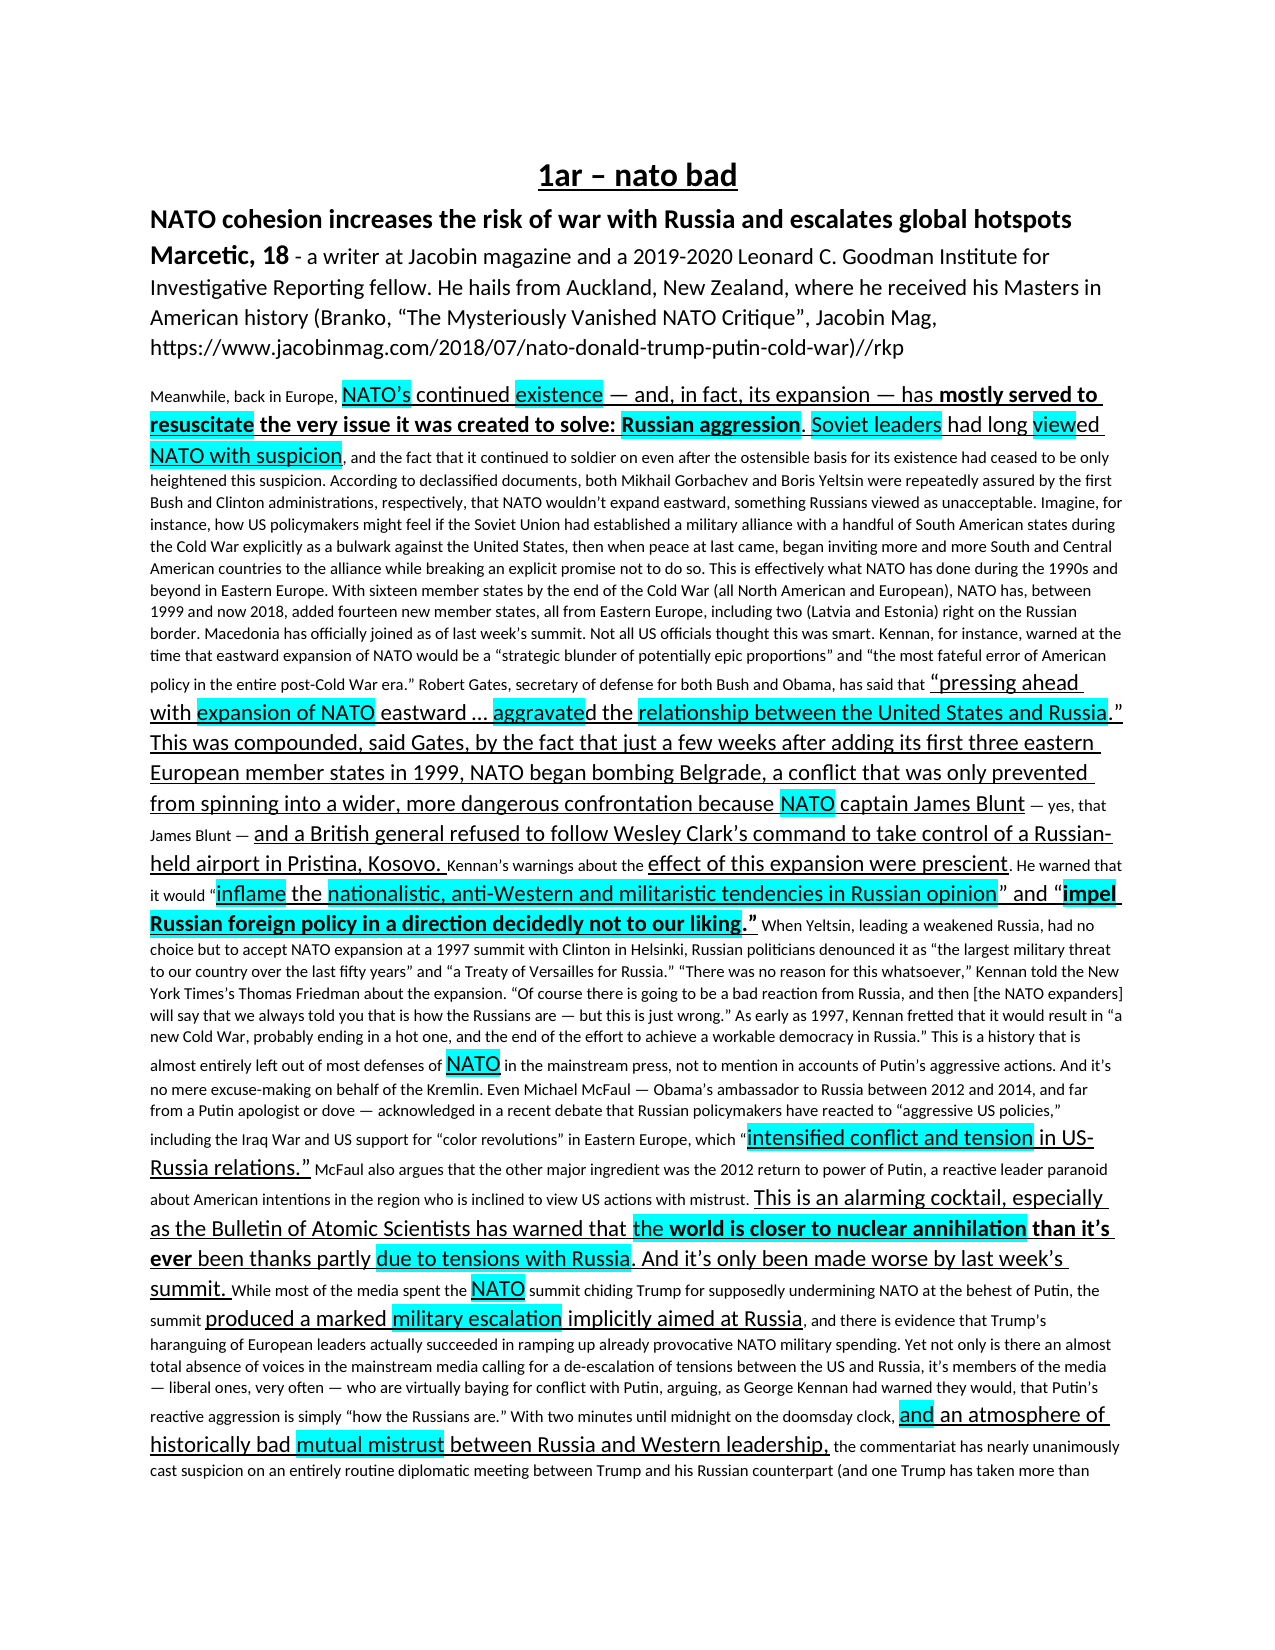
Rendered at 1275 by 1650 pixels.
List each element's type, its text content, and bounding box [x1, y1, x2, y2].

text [150, 380, 1125, 1480]
text Marcetic, 18 - a writer at Jacobin magazine and a 2019-2020 Leonard C. Goodman Institute for Investigative Reporting fellow. He hails from Auckland, New Zealand, where he received his Masters in American history (Branko, “The Mysteriously Vanished NATO Critique”, Jacobin Mag, https://www.jacobinmag.com/2018/07/nato-donald-trump-putin-cold-war)//rkp [150, 238, 1125, 362]
subtitle 1ar – nato bad [150, 154, 1125, 195]
subtitle NATO cohesion increases the risk of war with Russia and escalates global hotspots [150, 202, 1125, 235]
